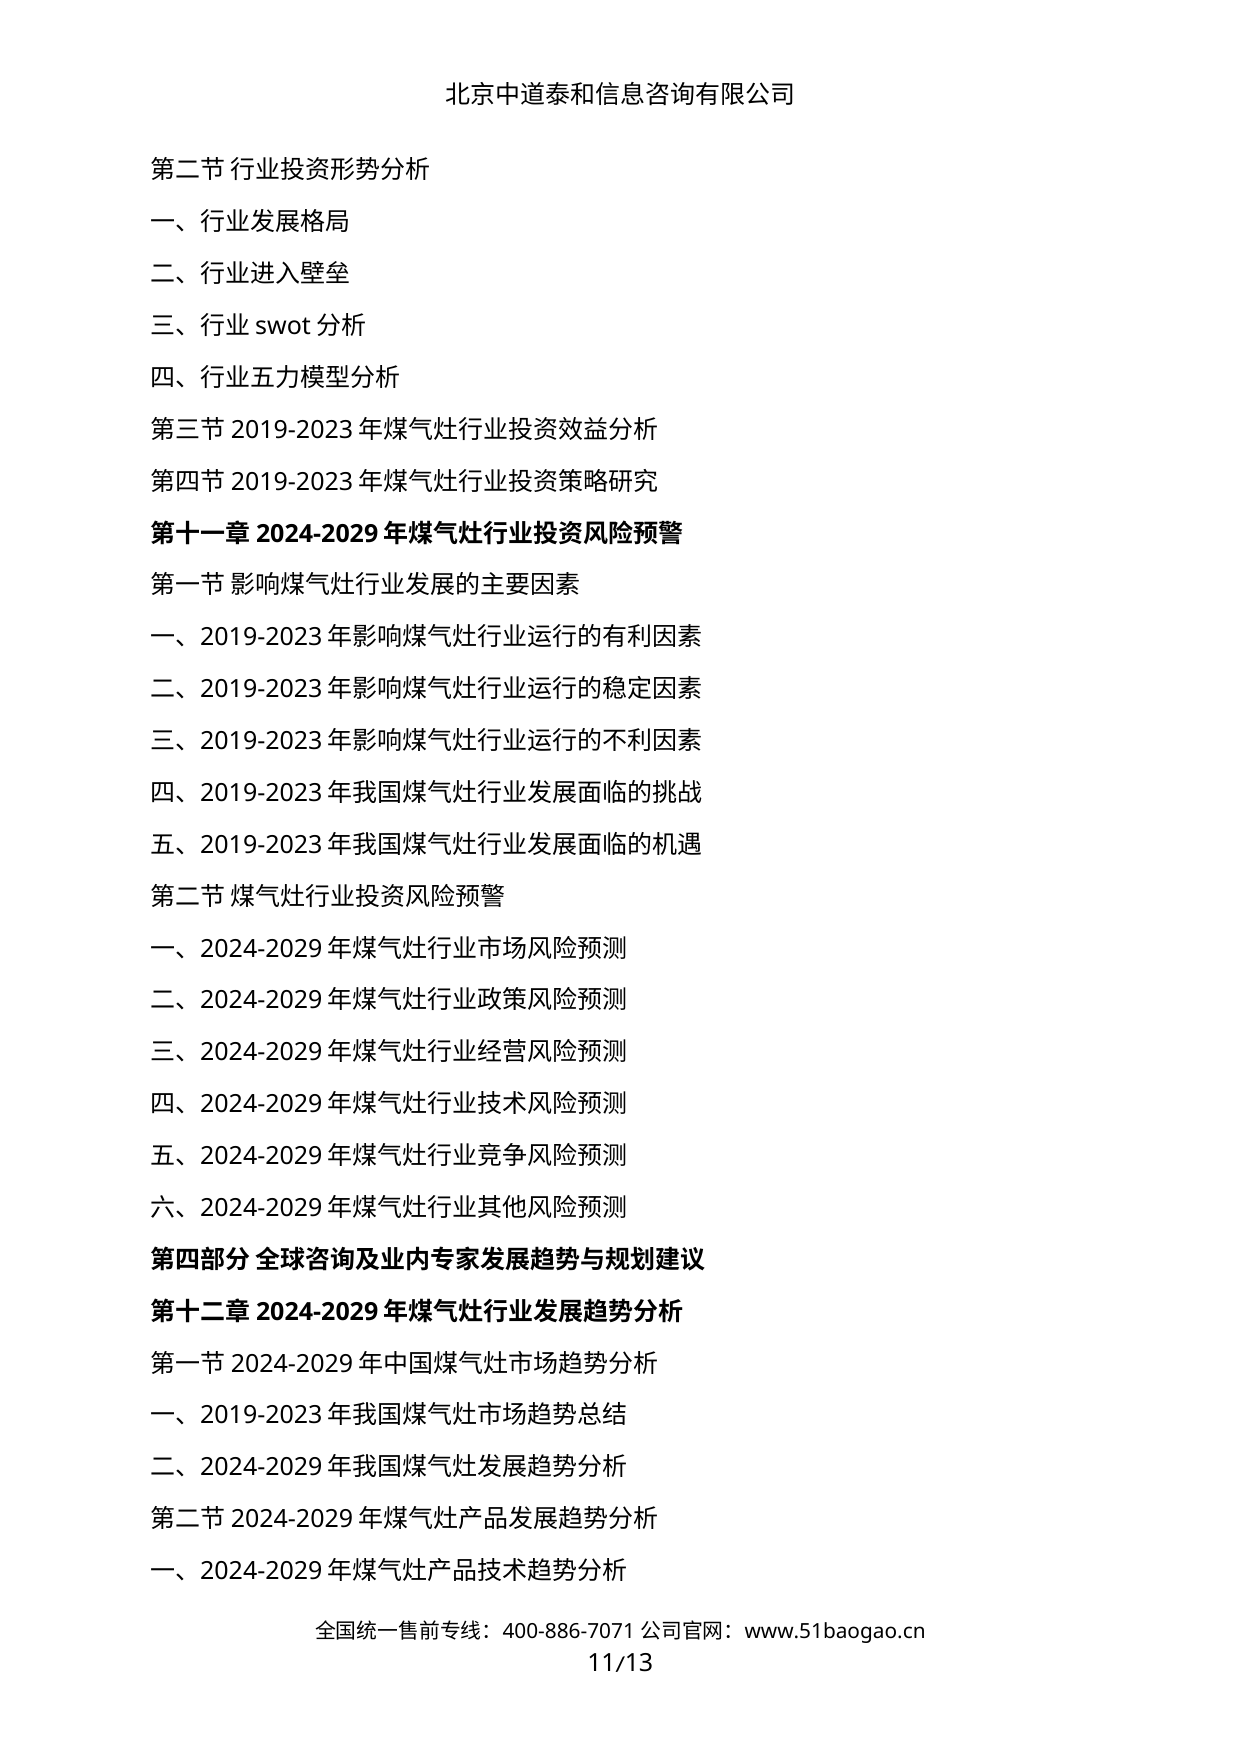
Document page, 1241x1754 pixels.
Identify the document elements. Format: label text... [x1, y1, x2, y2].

text 一、2019-2023年我国煤气灶市场趋势总结 [150, 1395, 1090, 1431]
text 第四节 2019-2023年煤气灶行业投资策略研究 [150, 461, 1090, 497]
text 一、行业发展格局 [150, 202, 1090, 238]
text 三、行业swot分析 [150, 306, 1090, 342]
text 一、2019-2023年影响煤气灶行业运行的有利因素 [150, 617, 1090, 653]
text 二、2019-2023年影响煤气灶行业运行的稳定因素 [150, 669, 1090, 705]
text 第二节 行业投资形势分析 [150, 150, 1090, 186]
text 第二节 2024-2029年煤气灶产品发展趋势分析 [150, 1499, 1090, 1535]
text 第一节 影响煤气灶行业发展的主要因素 [150, 565, 1090, 601]
text 六、2024-2029年煤气灶行业其他风险预测 [150, 1187, 1090, 1224]
text 二、行业进入壁垒 [150, 254, 1090, 290]
text 二、2024-2029年我国煤气灶发展趋势分析 [150, 1447, 1090, 1483]
text 四、2019-2023年我国煤气灶行业发展面临的挑战 [150, 772, 1090, 809]
text 一、2024-2029年煤气灶产品技术趋势分析 [150, 1551, 1090, 1587]
text 第一节 2024-2029年中国煤气灶市场趋势分析 [150, 1343, 1090, 1379]
text 五、2024-2029年煤气灶行业竞争风险预测 [150, 1136, 1090, 1172]
text 四、行业五力模型分析 [150, 357, 1090, 394]
text 四、2024-2029年煤气灶行业技术风险预测 [150, 1084, 1090, 1120]
text 第二节 煤气灶行业投资风险预警 [150, 876, 1090, 912]
text 五、2019-2023年我国煤气灶行业发展面临的机遇 [150, 824, 1090, 861]
text 三、2024-2029年煤气灶行业经营风险预测 [150, 1032, 1090, 1068]
text 三、2019-2023年影响煤气灶行业运行的不利因素 [150, 721, 1090, 757]
text 第四部分 全球咨询及业内专家发展趋势与规划建议 [150, 1239, 1090, 1276]
text 二、2024-2029年煤气灶行业政策风险预测 [150, 980, 1090, 1016]
text 一、2024-2029年煤气灶行业市场风险预测 [150, 928, 1090, 964]
text 第十一章 2024-2029年煤气灶行业投资风险预警 [150, 513, 1090, 549]
text 第十二章 2024-2029年煤气灶行业发展趋势分析 [150, 1291, 1090, 1327]
text 第三节 2019-2023年煤气灶行业投资效益分析 [150, 409, 1090, 446]
